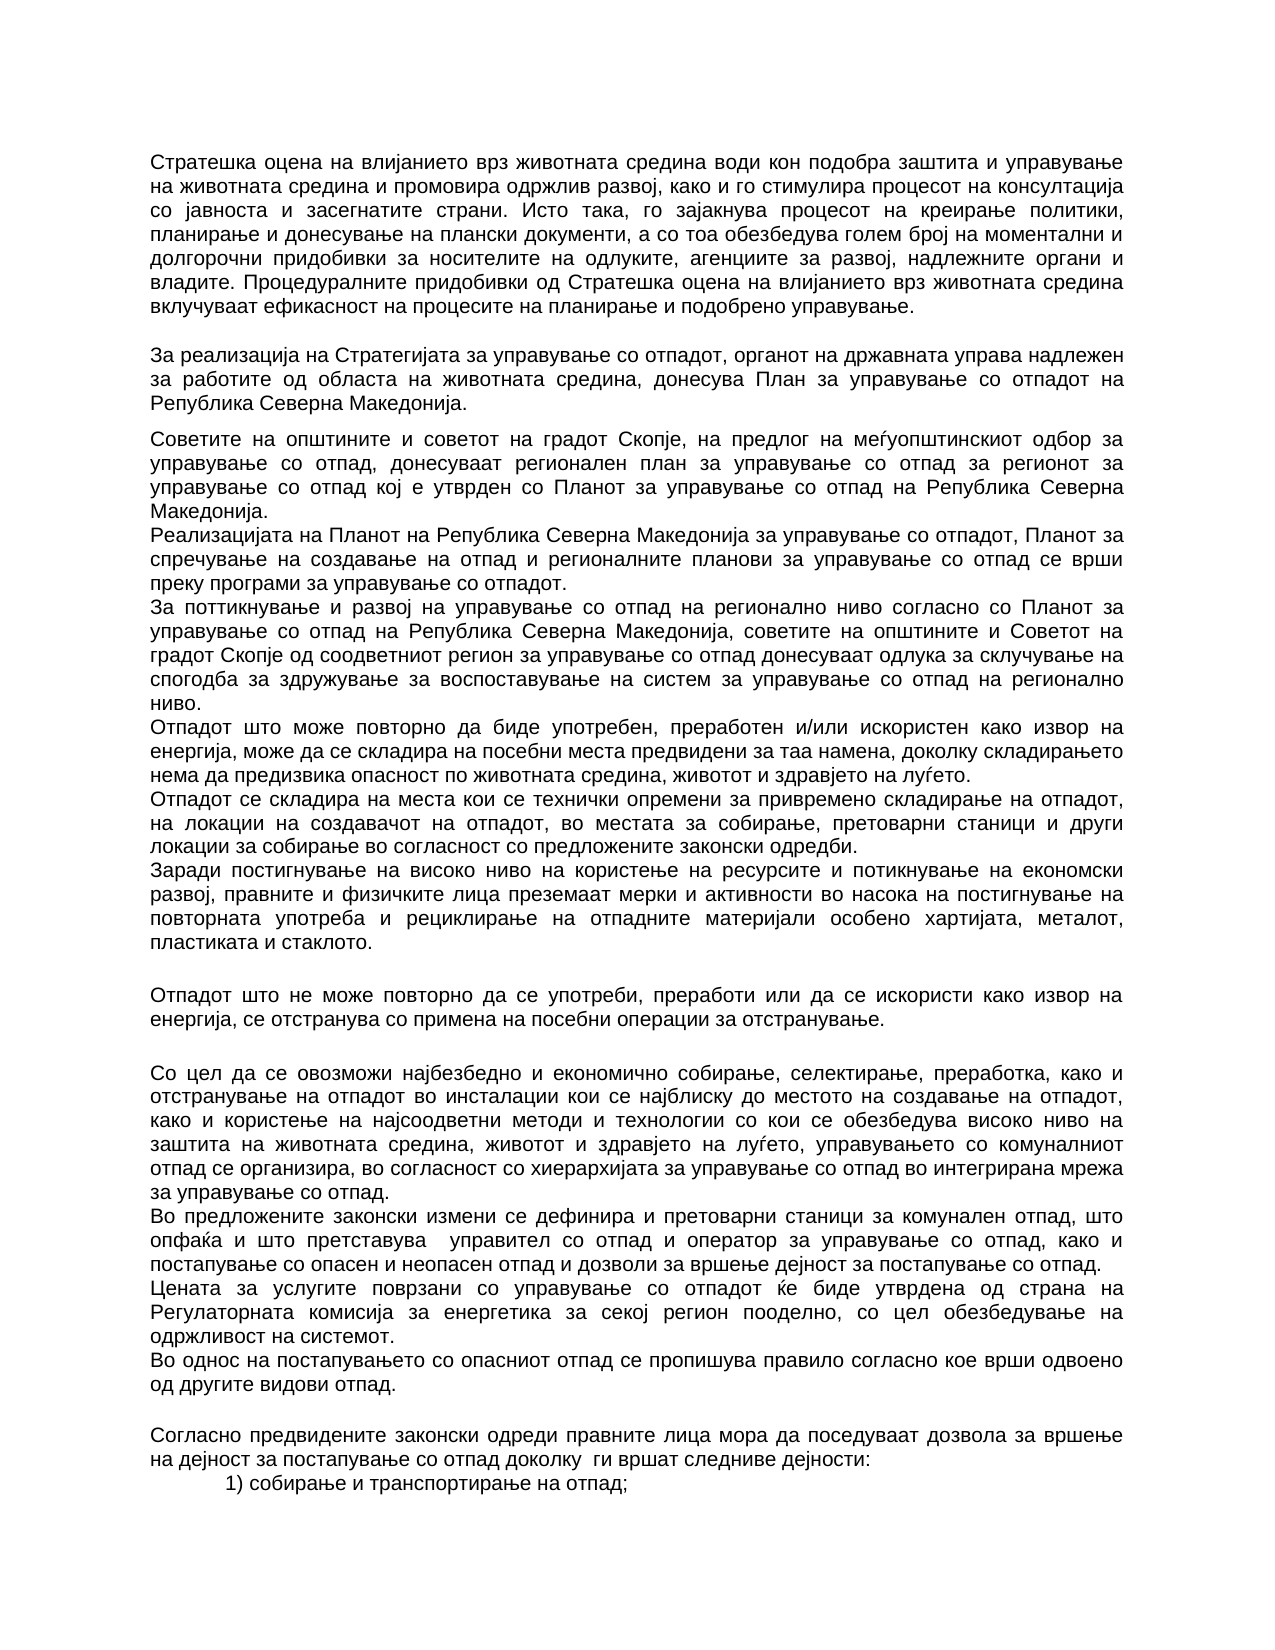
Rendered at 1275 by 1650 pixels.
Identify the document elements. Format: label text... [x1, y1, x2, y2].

text Заради постигнување на високо ниво на користење на ресурсите и потикнување на економски развој, правните и физичките лица преземаат мерки и активности во насока на постигнување на повторната употреба и рециклирање на отпадните материјали особено хартијата, металот, пластиката и стаклото. [150, 858, 1125, 954]
text Стратешка оцена на влијанието врз животната средина води кон подобра заштита и управување на животната средина и промовира одржлив развој, како и го стимулира процесот на консултација со јавноста и засегнатите страни. Исто така, го зајакнува процесот на креирање политики, планирање и донесување на плански документи, а со тоа обезбедува голем број на моментални и долгорочни придобивки за носителите на одлуките, агенциите за развој, надлежните органи и владите. Процедуралните придобивки од Стратешка оцена на влијанието врз животната средина вклучуваат ефикасност на процесите на планирање и подобрено управување. [150, 150, 1125, 318]
text Реализацијата на Планот на Република Северна Македонија за управување со отпадот, Планот за спречување на создавање на отпад и регионалните планови за управување со отпад се врши преку програми за управување со отпадот. [150, 523, 1125, 595]
text Отпадот што не може повторно да се употреби, преработи или да се искористи како извор на енергија, се отстранува со примена на посебни операции за отстранување. [150, 983, 1125, 1031]
text 1) собирање и транспортирање на отпад; [150, 1471, 1125, 1495]
text Отпадот се складира на места кои се технички опремени за привремено складирање на отпадот, на локации на создавачот на отпадот, во местата за собирање, претоварни станици и други локации за собирање во согласност со предложените законски одредби. [150, 786, 1125, 858]
text Согласно предвидените законски одреди правните лица мора да поседуваат дозвола за вршење на дејност за постапување со отпад доколку ги вршат следниве дејности: [150, 1423, 1125, 1471]
text За поттикнување и развој на управување со отпад на регионално ниво согласно со Планот за управување со отпад на Република Северна Македонија, советите на општините и Советот на градот Скопје од соодветниот регион за управување со отпад донесуваат одлука за склучување на спогодба за здружување за воспоставување на систем за управување со отпад на регионално ниво. [150, 595, 1125, 714]
text Отпадот што може повторно да биде употребен, преработен и/или искористен како извор на енергија, може да се складира на посебни места предвидени за таа намена, доколку складирањето нема да предизвика опасност по животната средина, животот и здравјето на луѓето. [150, 714, 1125, 786]
text Во предложените законски измени се дефинира и претоварни станици за комунален отпад, што опфаќа и што претставува управител со отпад и оператор за управување со отпад, како и постапување со опасен и неопасен отпад и дозволи за вршење дејност за постапување со отпад. [150, 1204, 1125, 1276]
text За реализација на Стратегијата за управување со отпадот, органот на државната управа надлежен за работите од областа на животната средина, донесува План за управување со отпадот на Република Северна Македонија. [150, 343, 1125, 414]
text Со цел да се овозможи најбезбедно и економично собирање, селектирање, преработка, како и отстранување на отпадот во инсталации кои се најблиску до местото на создавање на отпадот, како и користење на најсоодветни методи и технологии со кои се обезбедува високо ниво на заштита на животната средина, животот и здравјето на луѓето, управувањето со комуналниот отпад се организира, во согласност со хиерархијата за управување со отпад во интегрирана мрежа за управување со отпад. [150, 1060, 1125, 1204]
text Советите на општините и советот на градот Скопје, на предлог на меѓуопштинскиот одбор за управување со отпад, донесуваат регионален план за управување со отпад за регионот за управување со отпад кој е утврден со Планот за управување со отпад на Република Северна Македонија. [150, 427, 1125, 523]
text Цената за услугите поврзани со управување со отпадот ќе биде утврдена од страна на Регулаторната комисија за енергетика за секој регион пооделно, со цел обезбедување на одржливост на системот. [150, 1276, 1125, 1348]
text Во однос на постапувањето со опасниот отпад се пропишува правило согласно кое врши одвоено од другите видови отпад. [150, 1348, 1125, 1396]
